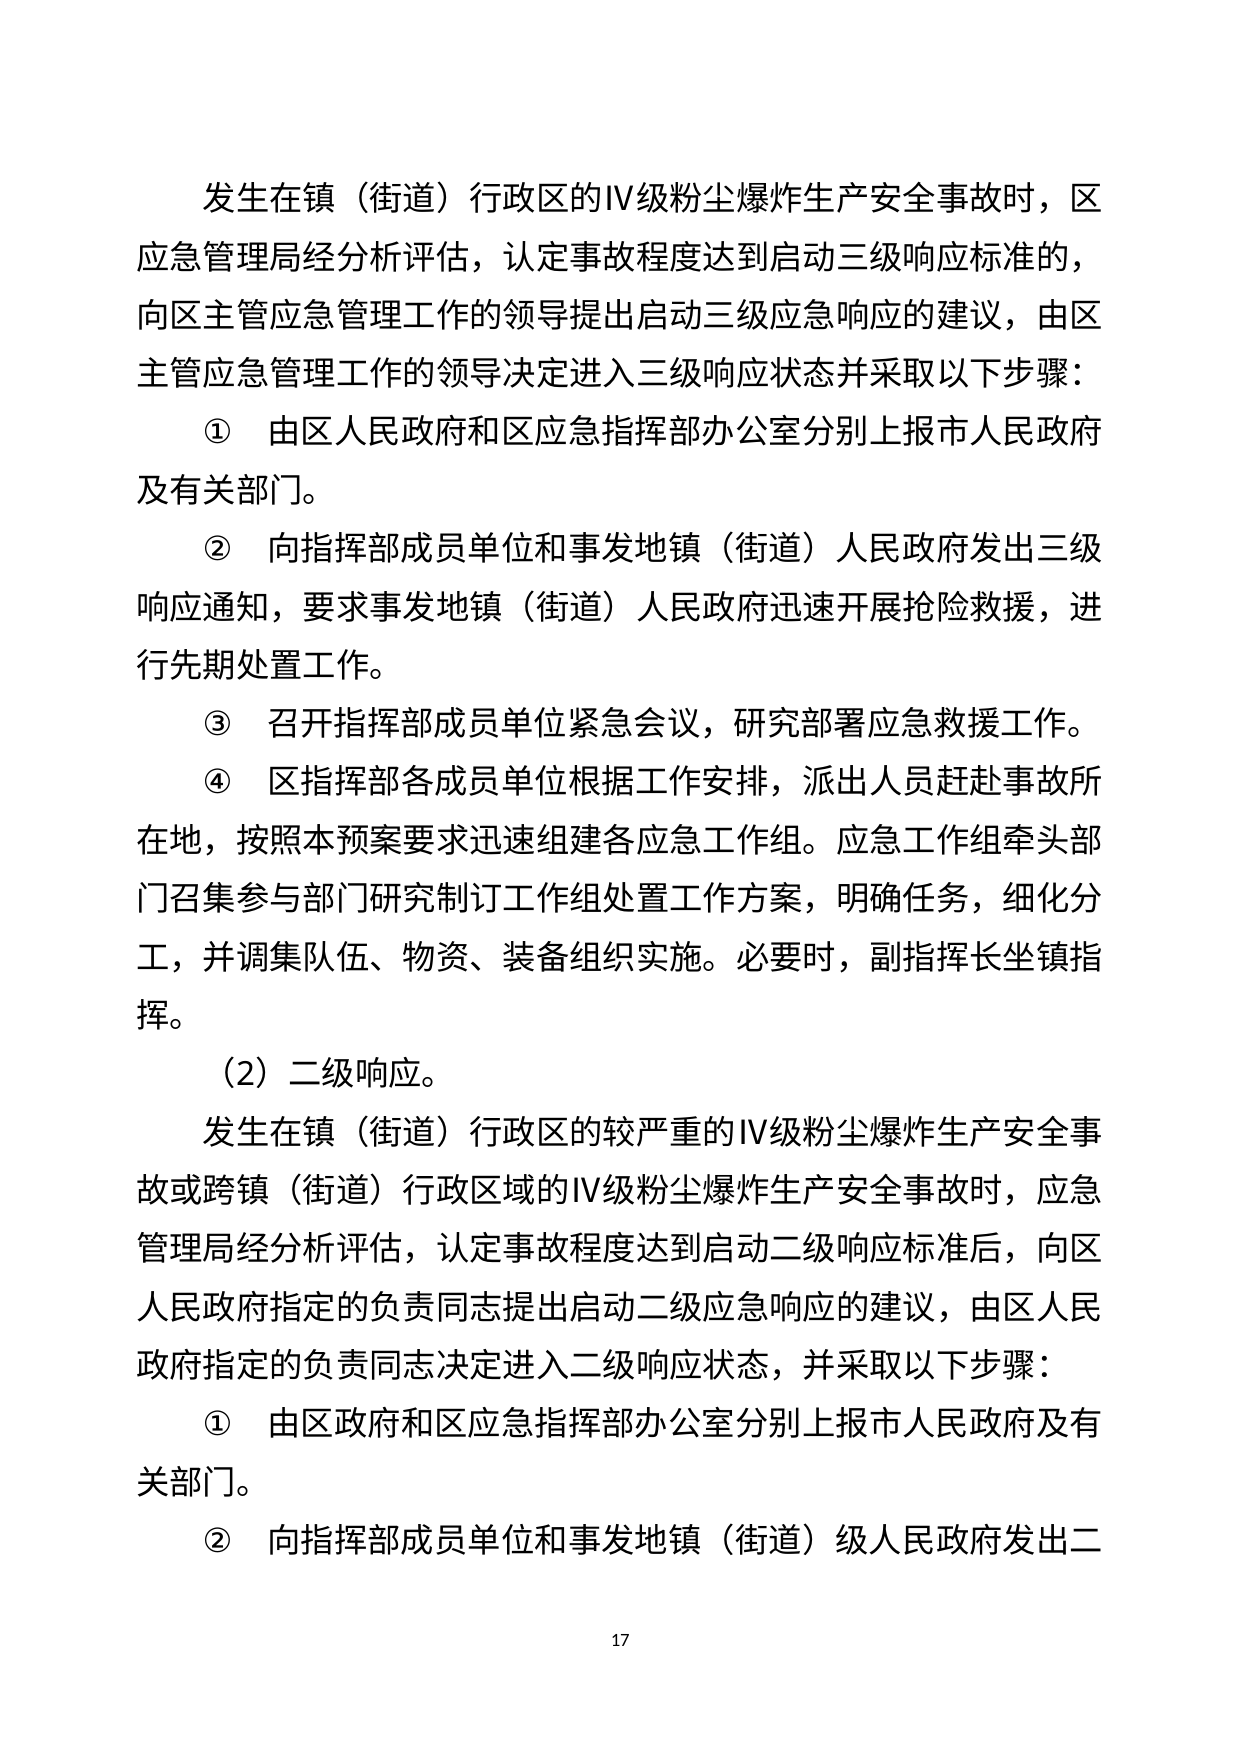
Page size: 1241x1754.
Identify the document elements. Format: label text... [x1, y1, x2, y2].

list 区指挥部各成员单位根据工作安排，派出人员赶赴事故所在地，按照本预案要求迅速组建各应急工作组。应急工作组牵头部门召集参与部门研究制订工作组处置工作方案，明确任务，细化分工，并调集队伍、物资、装备组织实施。必要时，副指挥长坐镇指挥。 [136, 745, 1104, 1037]
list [136, 1504, 1104, 1562]
text 发生在镇（街道）行政区的Ⅳ级粉尘爆炸生产安全事故时，区应急管理局经分析评估，认定事故程度达到启动三级响应标准的，向区主管应急管理工作的领导提出启动三级应急响应的建议，由区主管应急管理工作的领导决定进入三级响应状态并采取以下步骤： [136, 162, 1104, 395]
list 召开指挥部成员单位紧急会议，研究部署应急救援工作。 [136, 687, 1104, 745]
list 由区人民政府和区应急指挥部办公室分别上报市人民政府及有关部门。 [136, 395, 1104, 512]
text 发生在镇（街道）行政区的较严重的Ⅳ级粉尘爆炸生产安全事故或跨镇（街道）行政区域的Ⅳ级粉尘爆炸生产安全事故时，应急管理局经分析评估，认定事故程度达到启动二级响应标准后，向区人民政府指定的负责同志提出启动二级应急响应的建议，由区人民政府指定的负责同志决定进入二级响应状态，并采取以下步骤： [136, 1095, 1104, 1387]
text （2）二级响应。 [136, 1037, 1104, 1095]
list 由区政府和区应急指挥部办公室分别上报市人民政府及有关部门。 [136, 1387, 1104, 1504]
list 向指挥部成员单位和事发地镇（街道）人民政府发出三级响应通知，要求事发地镇（街道）人民政府迅速开展抢险救援，进行先期处置工作。 [136, 512, 1104, 687]
